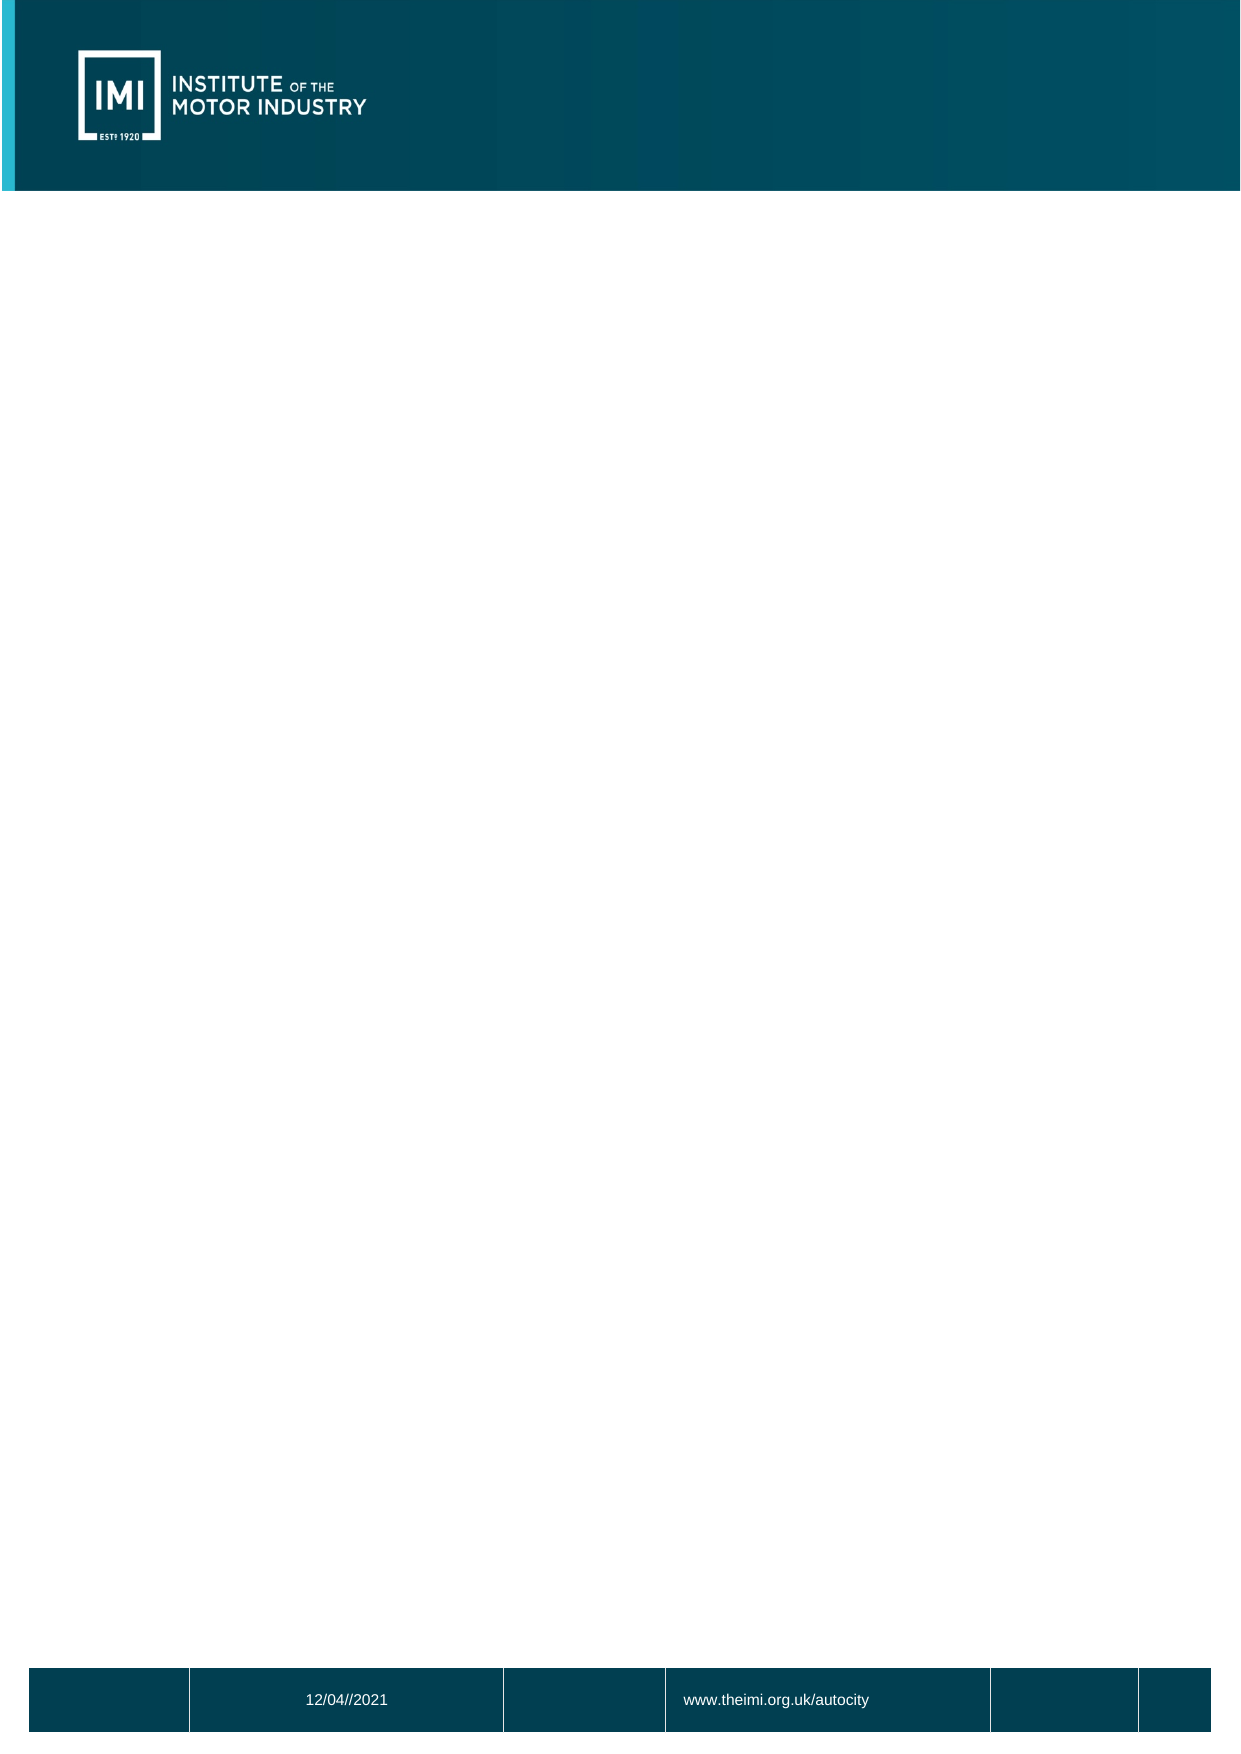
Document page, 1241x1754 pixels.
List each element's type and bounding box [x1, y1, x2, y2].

picture [207, 99, 218, 114]
picture [218, 99, 234, 115]
picture [266, 99, 278, 114]
picture [325, 98, 337, 114]
picture [180, 76, 192, 91]
picture [196, 76, 206, 92]
picture [108, 81, 131, 110]
picture [242, 76, 256, 92]
picture [138, 81, 143, 109]
picture [354, 99, 366, 114]
picture [340, 99, 351, 115]
picture [2, 0, 14, 191]
picture [78, 51, 161, 140]
picture [190, 99, 205, 115]
picture [298, 99, 309, 114]
picture [173, 99, 187, 114]
picture [290, 83, 306, 91]
picture [257, 76, 268, 91]
picture [272, 76, 282, 92]
picture [100, 134, 117, 140]
picture [238, 99, 251, 115]
picture [313, 99, 323, 115]
picture [208, 76, 220, 91]
picture [319, 83, 333, 92]
picture [97, 81, 101, 109]
picture [311, 83, 317, 91]
picture [228, 76, 239, 91]
picture [121, 134, 139, 140]
picture [282, 99, 295, 114]
